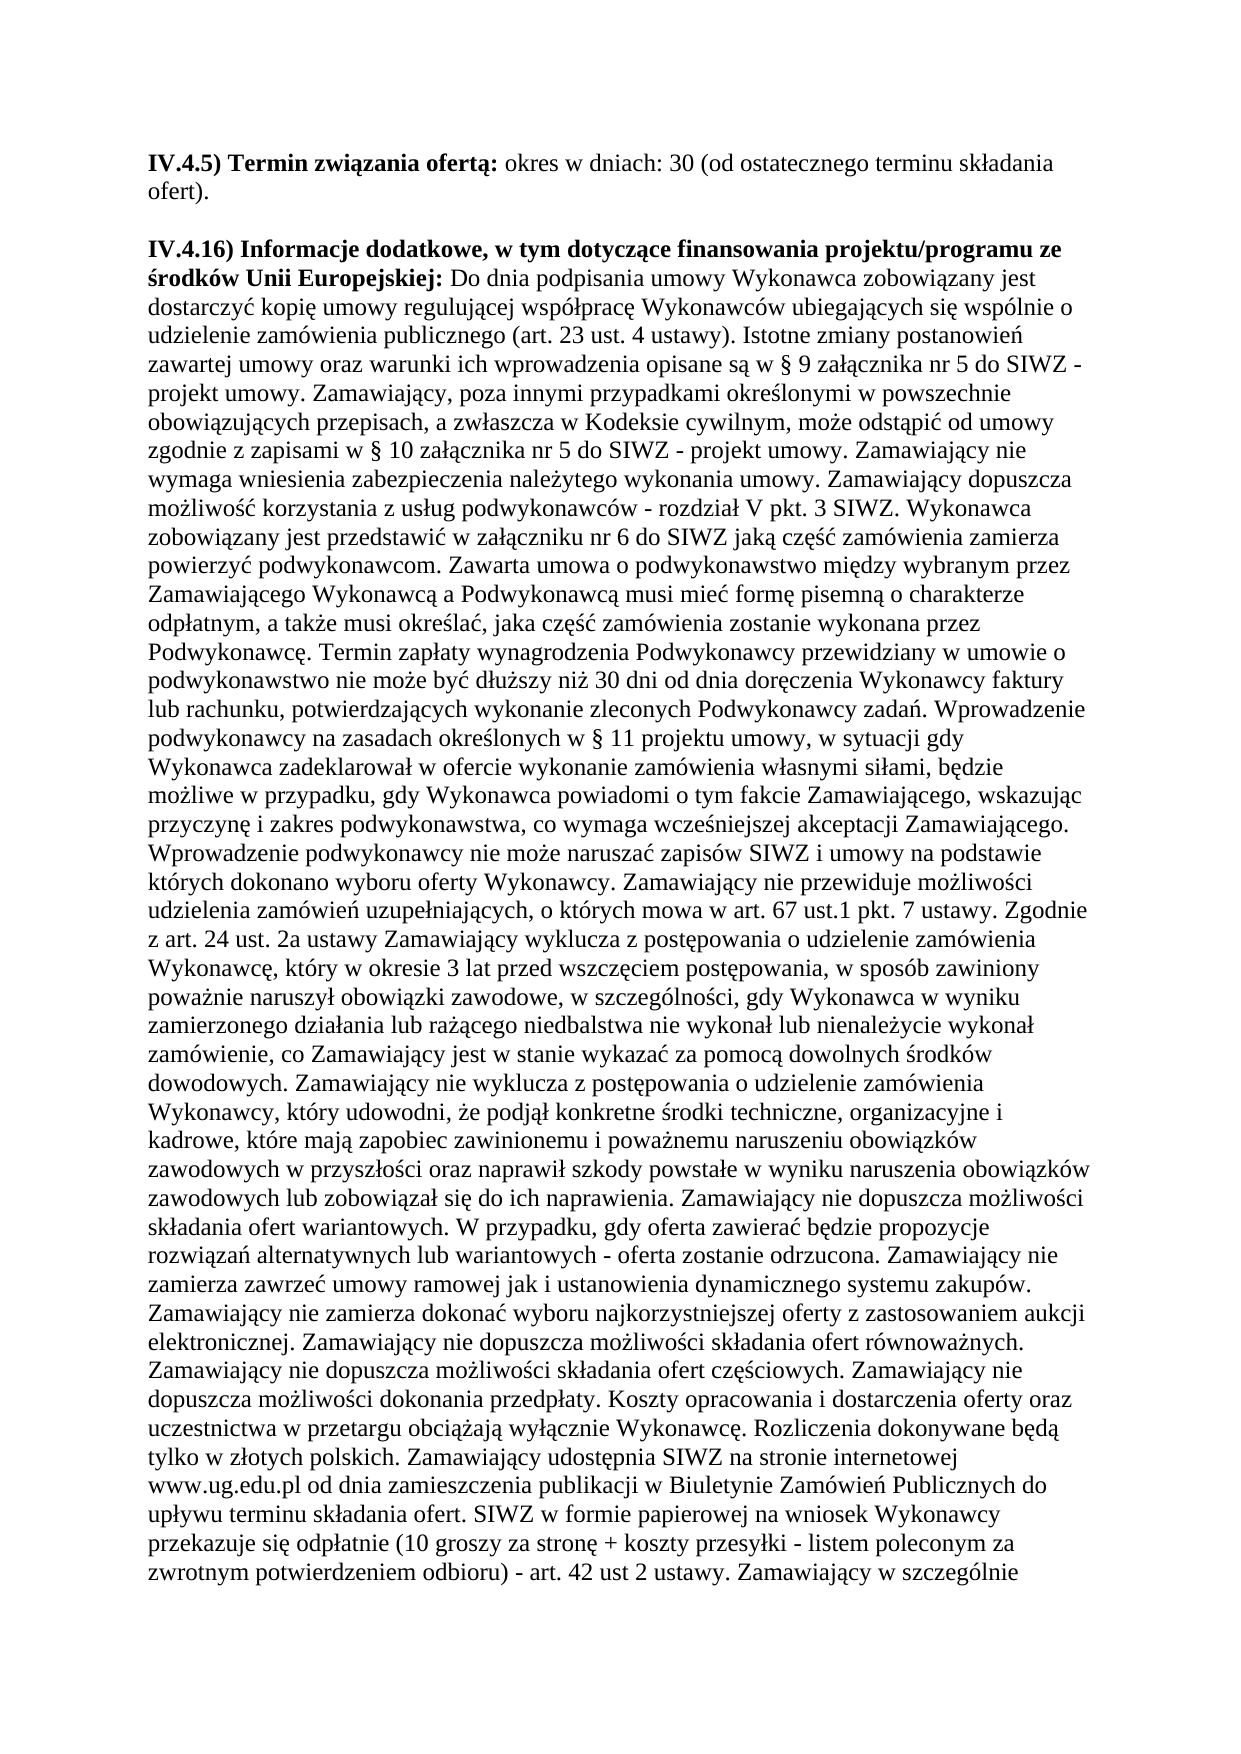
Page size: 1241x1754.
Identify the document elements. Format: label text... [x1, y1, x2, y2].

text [148, 234, 1093, 1586]
text IV.4.5) Termin związania ofertą: okres w dniach: 30 (od ostatecznego terminu składania ofert). [148, 148, 1093, 205]
